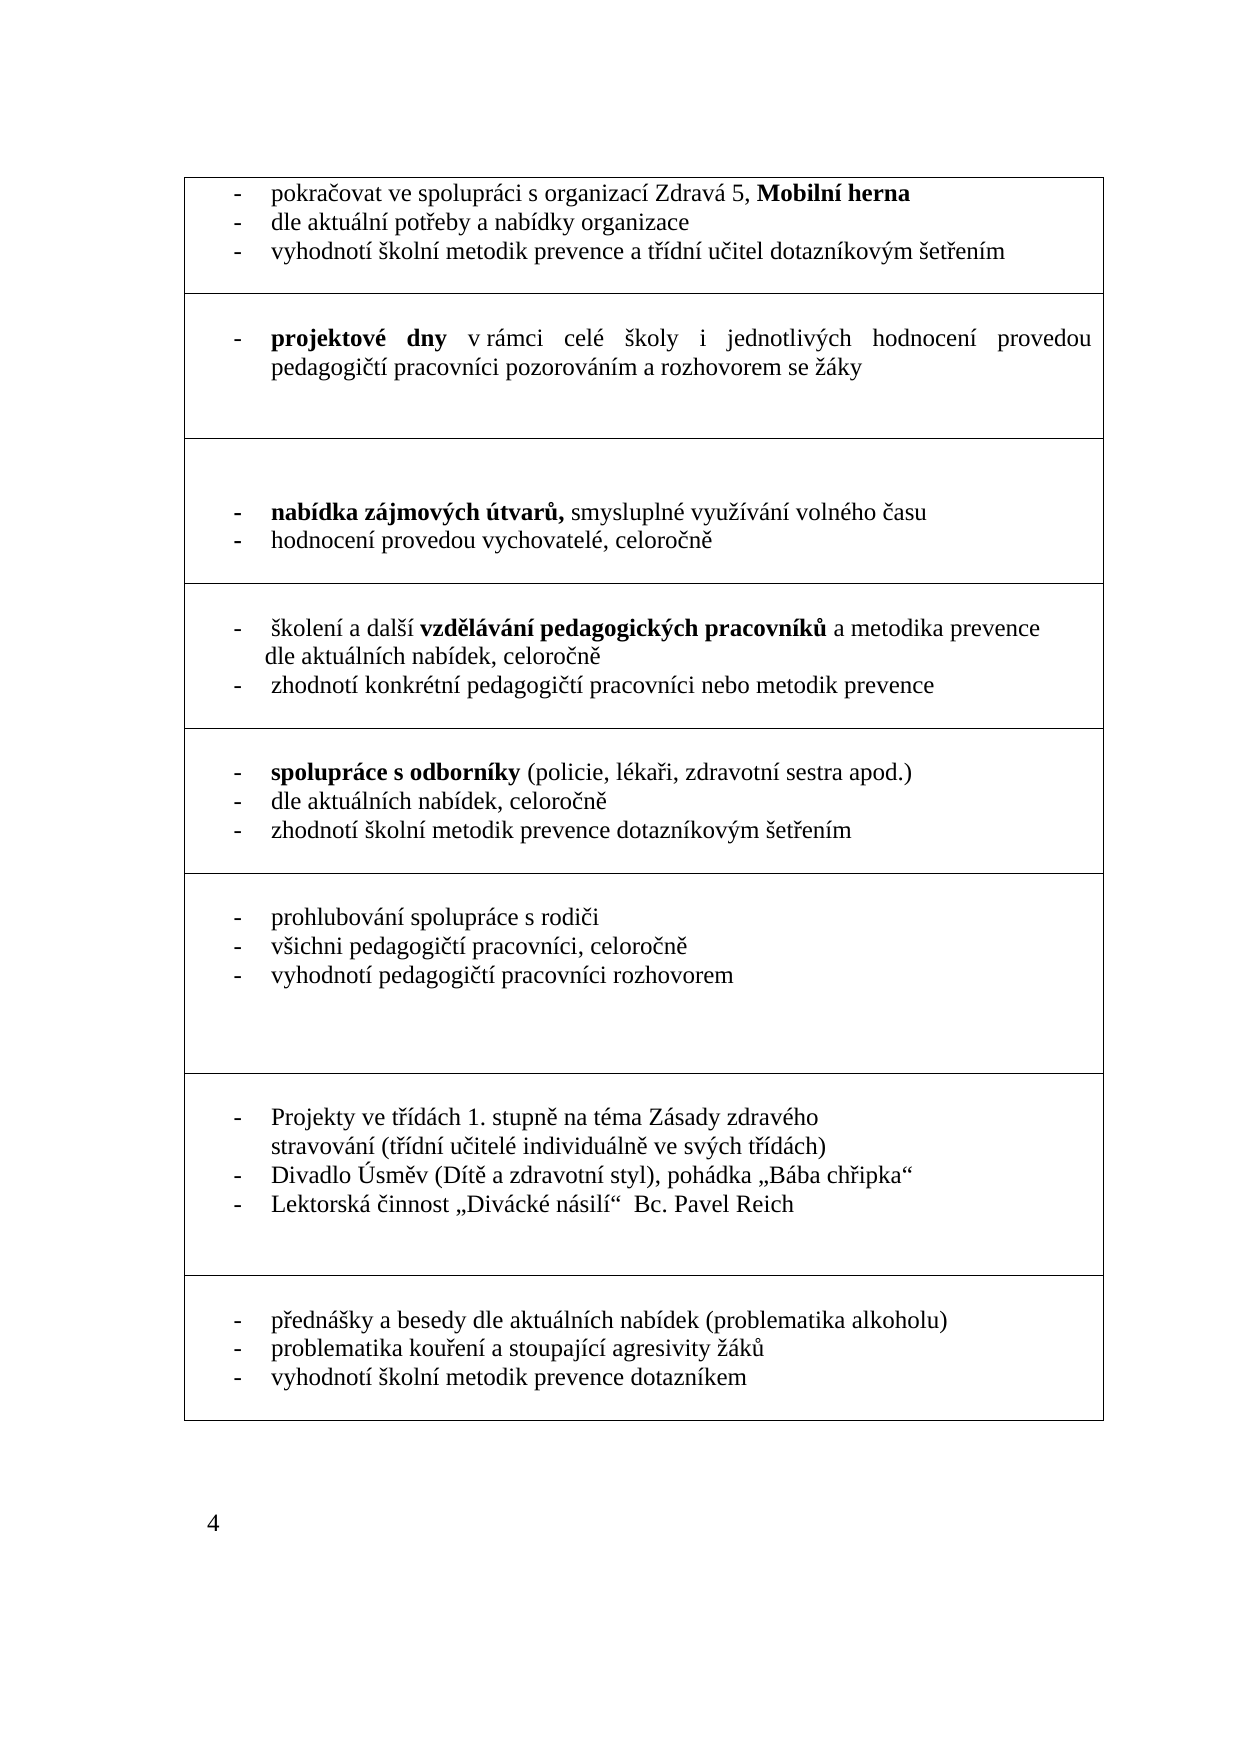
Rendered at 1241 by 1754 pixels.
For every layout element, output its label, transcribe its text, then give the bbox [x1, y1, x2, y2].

table_cell spolupráce s odborníky (policie, lékaři, zdravotní sestra apod.) dle aktuálních nabídek, celoročně zhodnotí školní metodik prevence dotazníkovým šetřením [185, 729, 1103, 872]
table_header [185, 178, 1103, 293]
table_cell přednášky a besedy dle aktuálních nabídek (problematika alkoholu) problematika kouření a stoupající agresivity žáků vyhodnotí školní metodik prevence dotazníkem [185, 1276, 1103, 1420]
table_cell projektové dny v rámci celé školy i jednotlivých hodnocení provedou pedagogičtí pracovníci pozorováním a rozhovorem se žáky [185, 294, 1103, 438]
table_cell prohlubování spolupráce s rodiči všichni pedagogičtí pracovníci, celoročně vyhodnotí pedagogičtí pracovníci rozhovorem [185, 874, 1103, 1073]
table_cell školení a další vzdělávání pedagogických pracovníků a metodika prevence dle aktuálních nabídek, celoročně zhodnotí konkrétní pedagogičtí pracovníci nebo metodik prevence [185, 584, 1103, 728]
table_cell Projekty ve třídách 1. stupně na téma Zásady zdravého stravování (třídní učitelé individuálně ve svých třídách) Divadlo Úsměv (Dítě a zdravotní styl), pohádka „Bába chřipka“ Lektorská činnost „Divácké násilí“ Bc. Pavel Reich [185, 1074, 1103, 1275]
table_cell nabídka zájmových útvarů, smysluplné využívání volného času hodnocení provedou vychovatelé, celoročně [185, 439, 1103, 583]
